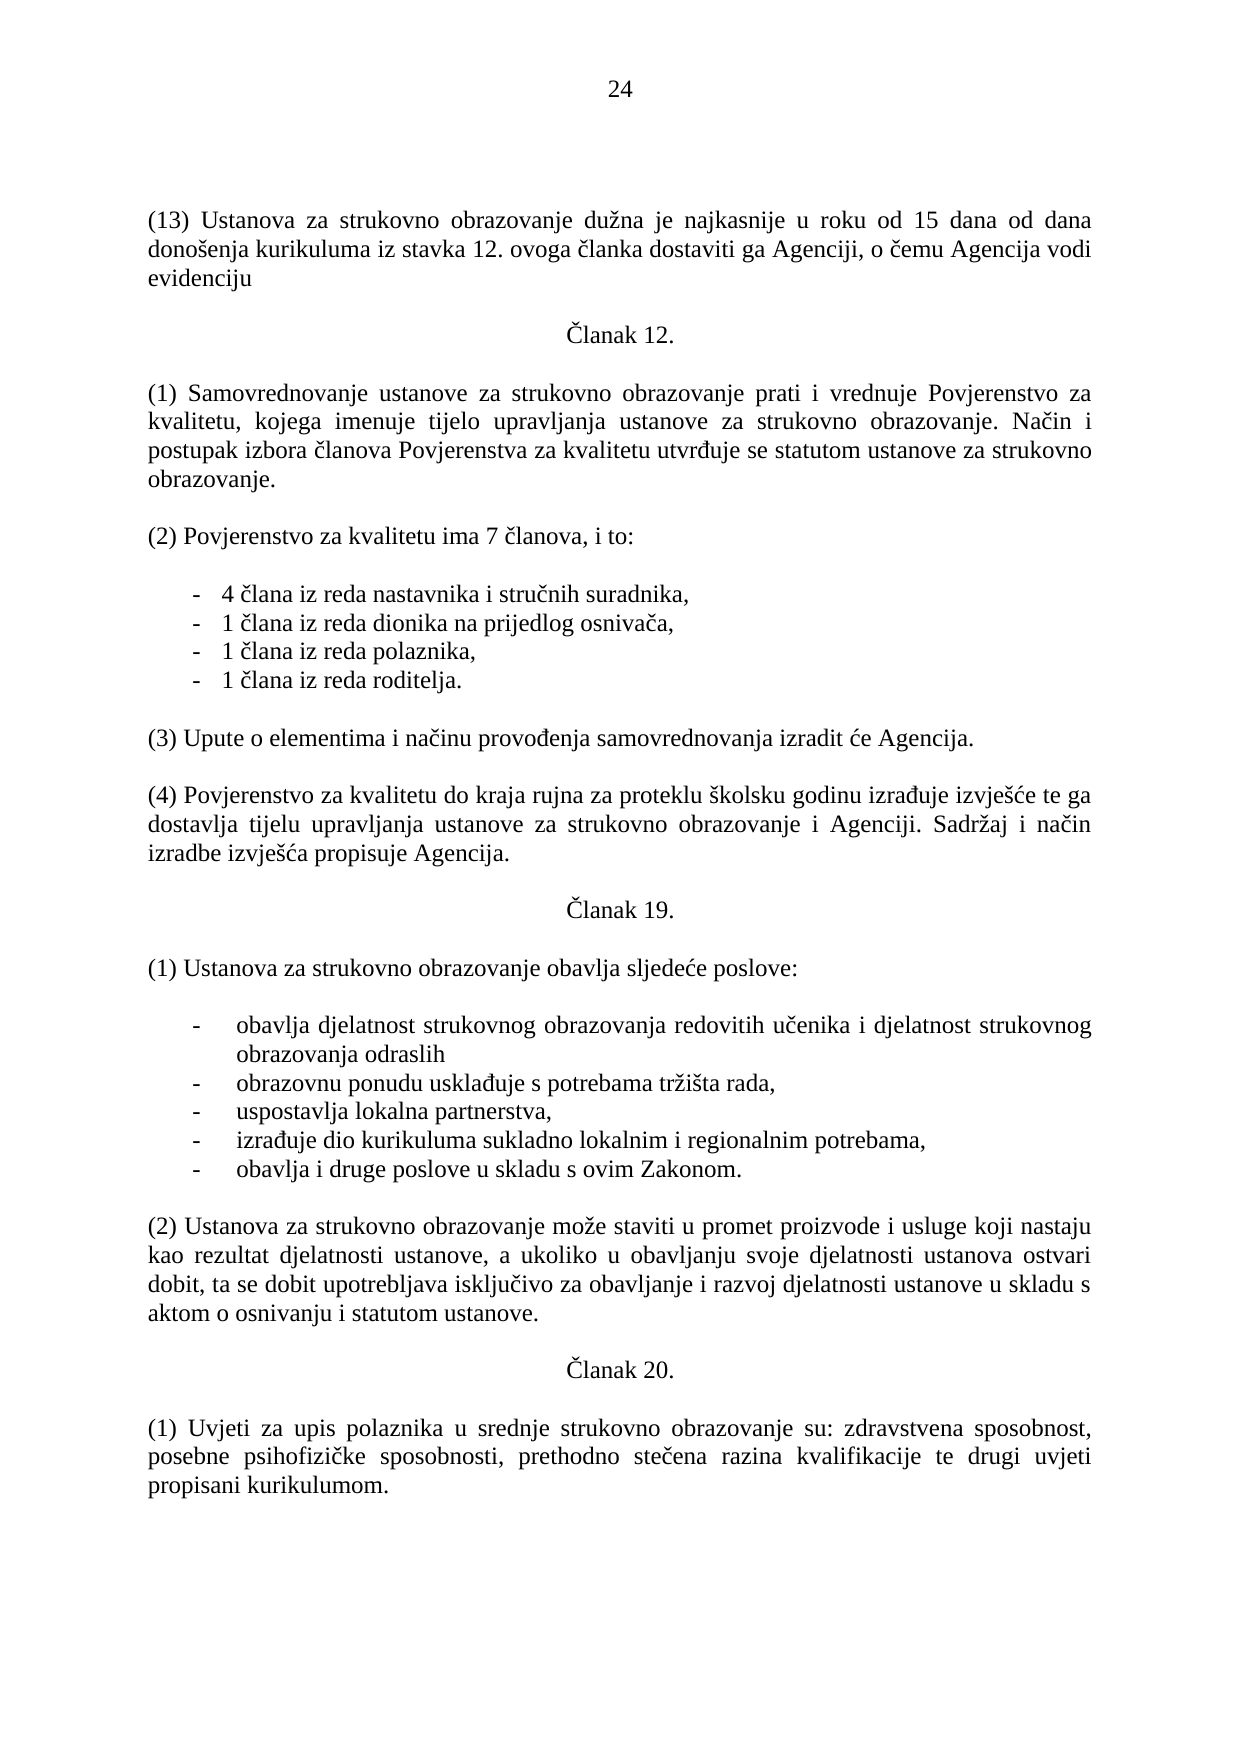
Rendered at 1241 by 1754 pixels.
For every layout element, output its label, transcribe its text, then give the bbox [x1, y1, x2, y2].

text (1) Uvjeti za upis polaznika u srednje strukovno obrazovanje su: zdravstvena sposobnost, posebne psihofizičke sposobnosti, prethodno stečena razina kvalifikacije te drugi uvjeti propisani kurikulumom. [148, 1413, 1093, 1499]
list 1 člana iz reda roditelja. [192, 665, 1093, 694]
list obavlja djelatnost strukovnog obrazovanja redovitih učenika i djelatnost strukovnog obrazovanja odraslih [192, 1010, 1093, 1068]
list obrazovnu ponudu usklađuje s potrebama tržišta rada, [192, 1068, 1093, 1096]
list 1 člana iz reda polaznika, [192, 636, 1093, 665]
text (2) Ustanova za strukovno obrazovanje može staviti u promet proizvode i usluge koji nastaju kao rezultat djelatnosti ustanove, a ukoliko u obavljanju svoje djelatnosti ustanova ostvari dobit, ta se dobit upotrebljava isključivo za obavljanje i razvoj djelatnosti ustanove u skladu s aktom o osnivanju i statutom ustanove. [148, 1211, 1093, 1326]
text (13) Ustanova za strukovno obrazovanje dužna je najkasnije u roku od 15 dana od dana donošenja kurikuluma iz stavka 12. ovoga članka dostaviti ga Agenciji, o čemu Agencija vodi evidenciju [148, 205, 1093, 291]
list 1 člana iz reda dionika na prijedlog osnivača, [192, 608, 1093, 636]
list obavlja i druge poslove u skladu s ovim Zakonom. [192, 1154, 1093, 1183]
text (1) Ustanova za strukovno obrazovanje obavlja sljedeće poslove: [148, 953, 1093, 981]
text (3) Upute o elementima i načinu provođenja samovrednovanja izradit će Agencija. [148, 723, 1093, 751]
list 4 člana iz reda nastavnika i stručnih suradnika, [192, 579, 1093, 608]
text (1) Samovrednovanje ustanove za strukovno obrazovanje prati i vrednuje Povjerenstvo za kvalitetu, kojega imenuje tijelo upravljanja ustanove za strukovno obrazovanje. Način i postupak izbora članova Povjerenstva za kvalitetu utvrđuje se statutom ustanove za strukovno obrazovanje. [148, 378, 1093, 493]
text Članak 20. [148, 1355, 1093, 1384]
text Članak 19. [148, 895, 1093, 924]
list uspostavlja lokalna partnerstva, [192, 1096, 1093, 1125]
text Članak 12. [148, 320, 1093, 349]
text (4) Povjerenstvo za kvalitetu do kraja rujna za proteklu školsku godinu izrađuje izvješće te ga dostavlja tijelu upravljanja ustanove za strukovno obrazovanje i Agenciji. Sadržaj i način izradbe izvješća propisuje Agencija. [148, 780, 1093, 866]
text (2) Povjerenstvo za kvalitetu ima 7 članova, i to: [148, 521, 1093, 550]
list izrađuje dio kurikuluma sukladno lokalnim i regionalnim potrebama, [192, 1125, 1093, 1154]
